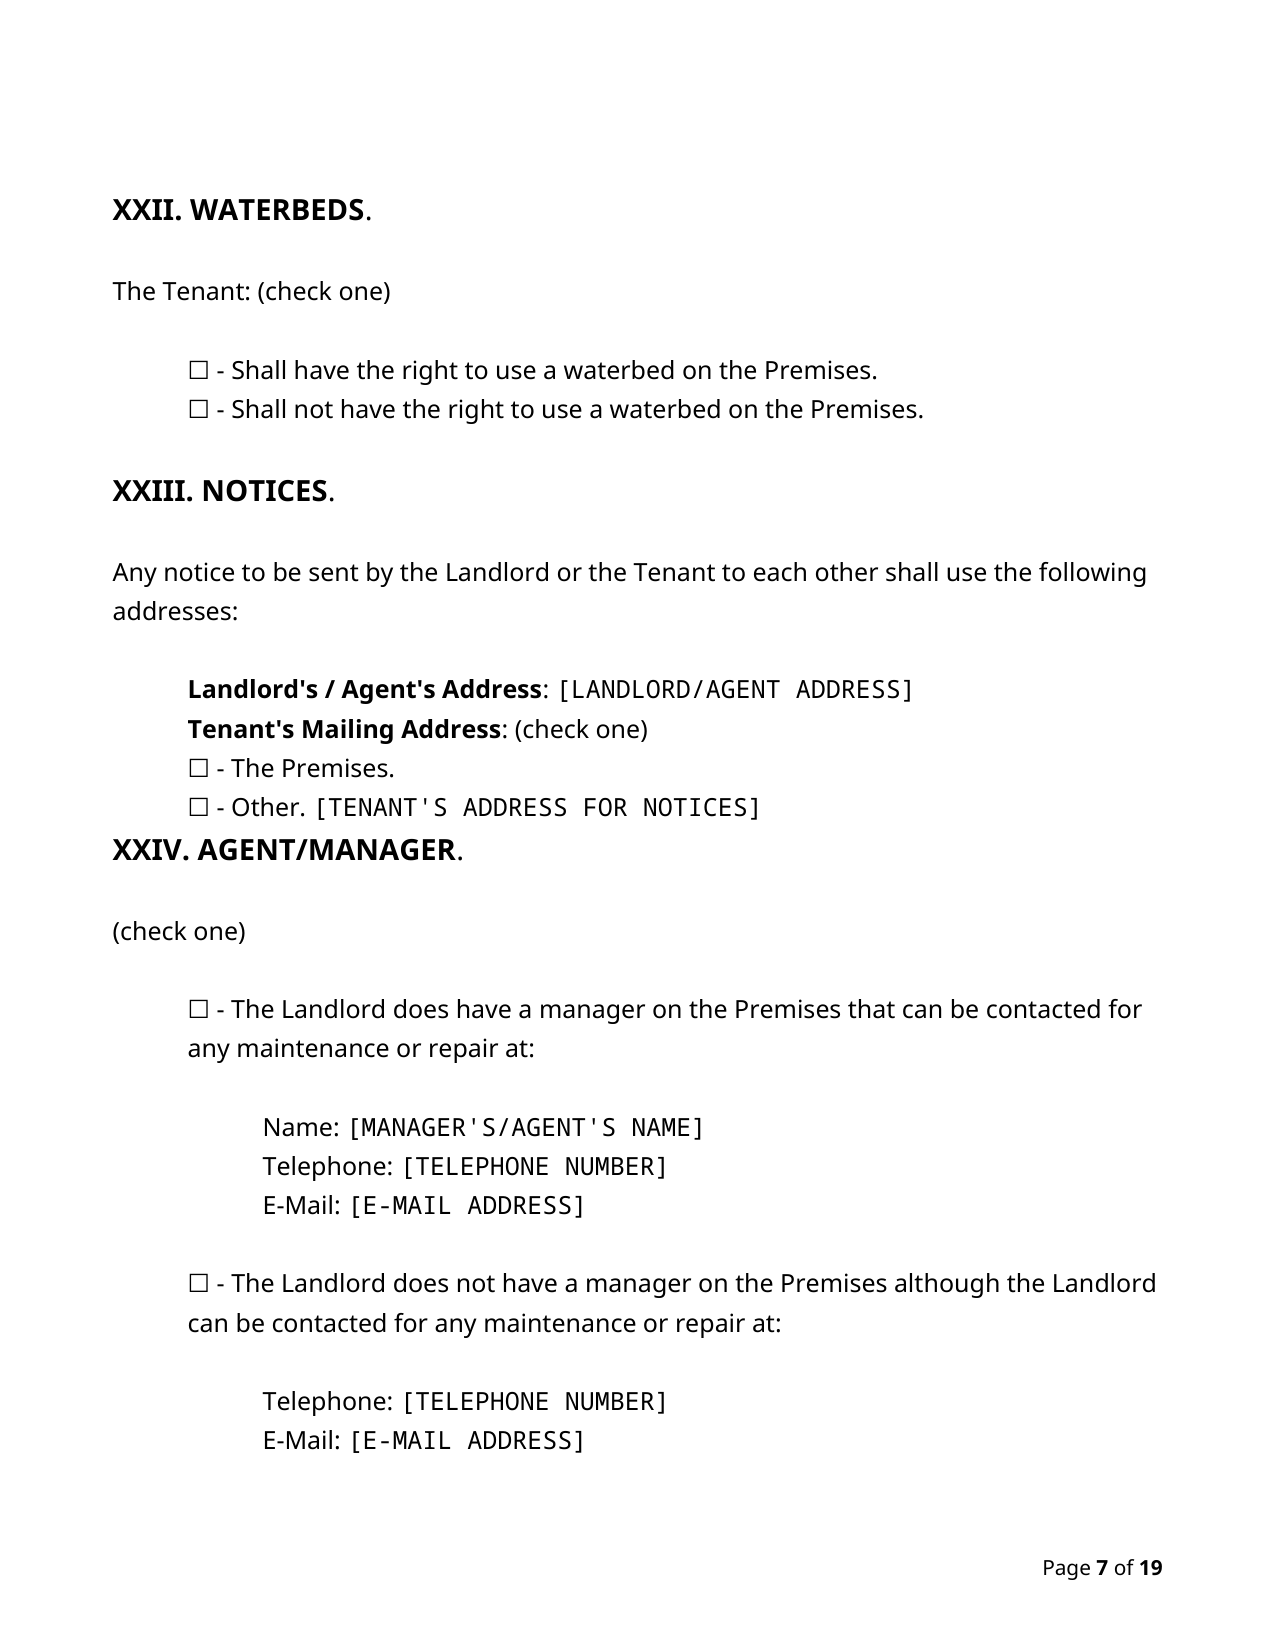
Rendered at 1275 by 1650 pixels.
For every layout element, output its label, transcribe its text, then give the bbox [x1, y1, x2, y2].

text E-Mail: [E-MAIL ADDRESS] [262, 1423, 1162, 1457]
text XXIII. NOTICES. [112, 470, 1162, 509]
text XXIV. AGENT/MANAGER. [112, 829, 1162, 868]
text Name: [MANAGER'S/AGENT'S NAME] [262, 1109, 1162, 1143]
text - The Landlord does have a manager on the Premises that can be contacted for any maintenance or repair at: [187, 992, 1162, 1065]
text E-Mail: [E-MAIL ADDRESS] [262, 1188, 1162, 1222]
text (check one) [112, 913, 1162, 948]
text Telephone: [TELEPHONE NUMBER] [262, 1148, 1162, 1183]
text Any notice to be sent by the Landlord or the Tenant to each other shall use the following addresses: [112, 554, 1162, 628]
text Landlord's / Agent's Address: [LANDLORD/AGENT ADDRESS] [187, 672, 1162, 706]
text - Shall have the right to use a waterbed on the Premises. [187, 352, 1162, 386]
text Tenant's Mailing Address: (check one) [187, 711, 1162, 745]
text - The Premises. [187, 750, 1162, 784]
text Telephone: [TELEPHONE NUMBER] [262, 1383, 1162, 1418]
text - The Landlord does not have a manager on the Premises although the Landlord can be contacted for any maintenance or repair at: [187, 1266, 1162, 1339]
text - Shall not have the right to use a waterbed on the Premises. [187, 391, 1162, 426]
text The Tenant: (check one) [112, 274, 1162, 308]
text - Other. [TENANT'S ADDRESS FOR NOTICES] [187, 789, 1162, 824]
text XXII. WATERBEDS. [112, 189, 1162, 229]
